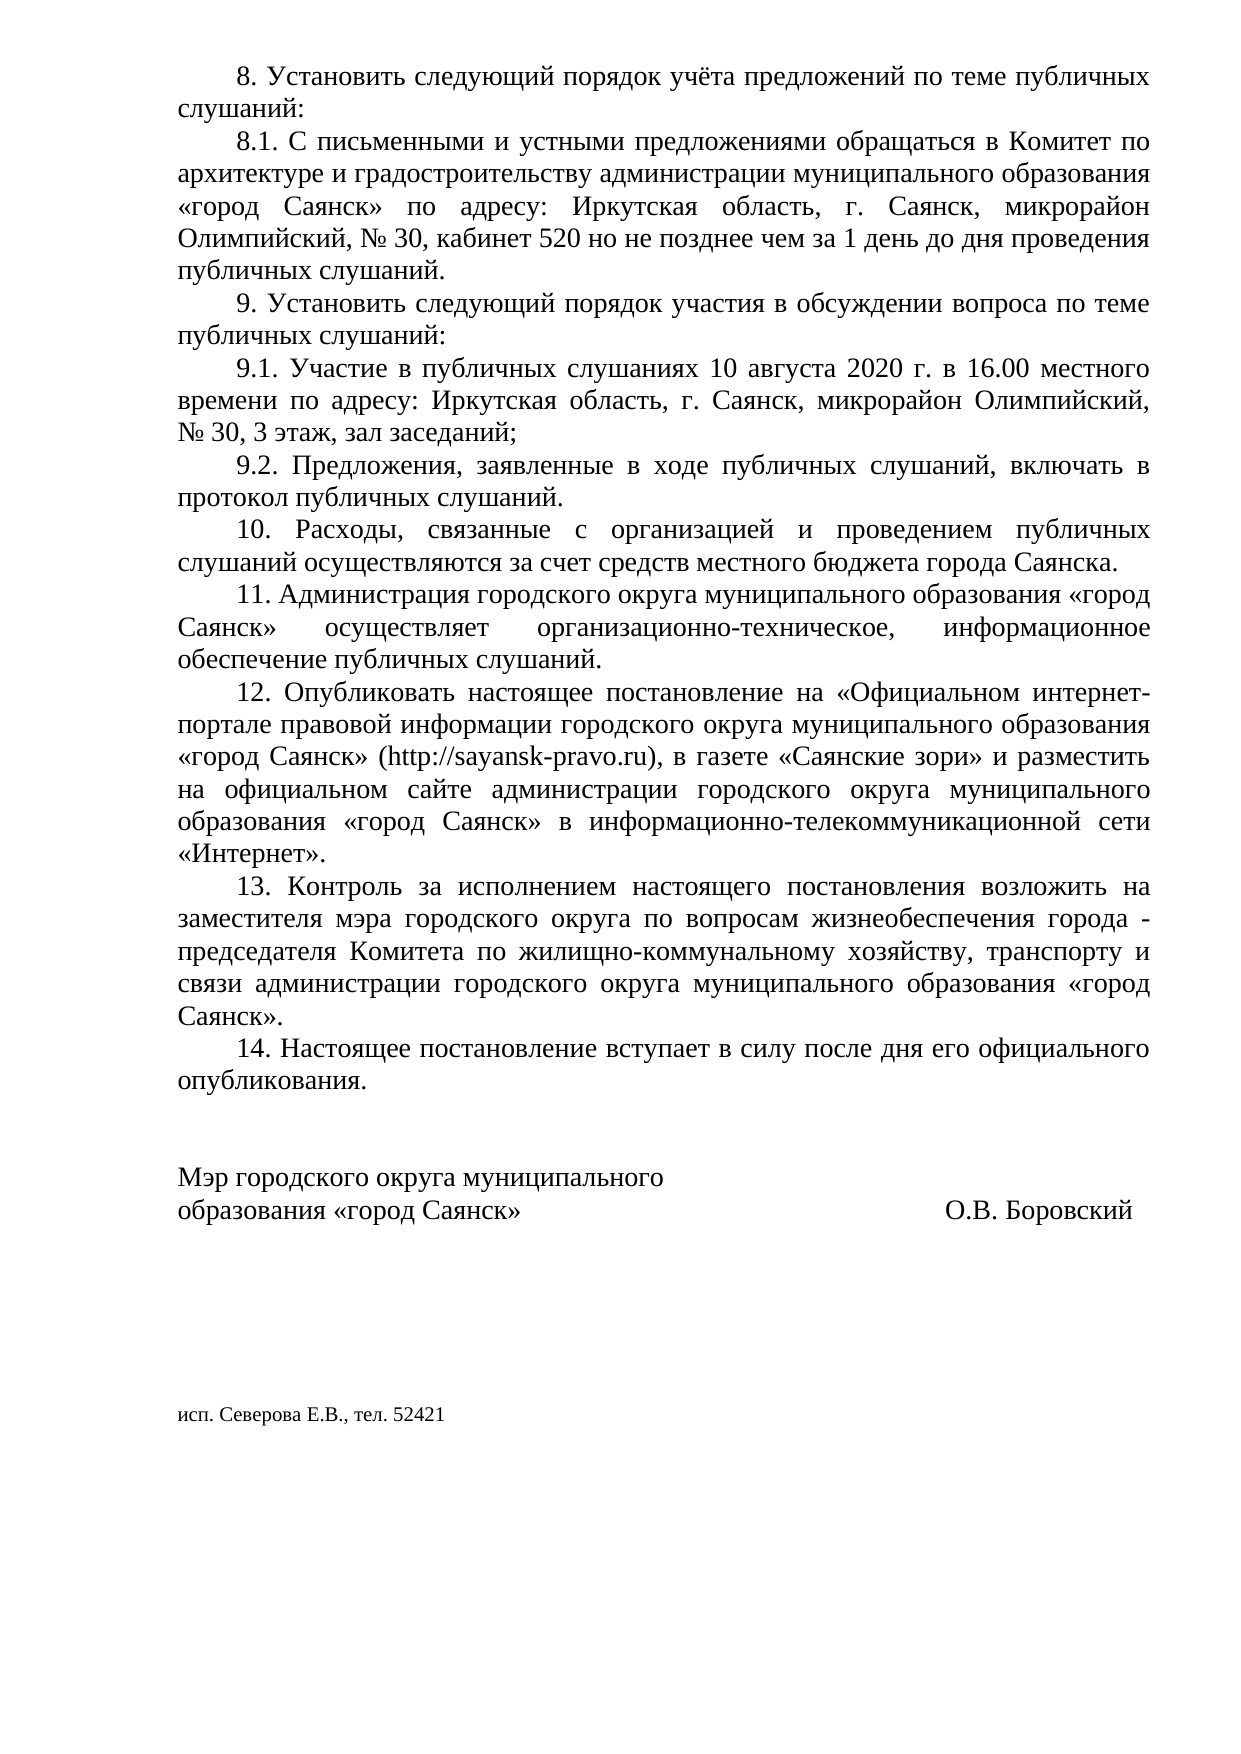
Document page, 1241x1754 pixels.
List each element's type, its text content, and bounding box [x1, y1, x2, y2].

text образования «город Саянск» О.В. Боровский [177, 1193, 1152, 1225]
text 9.1. Участие в публичных слушаниях 10 августа . в 16.00 местного времени по адресу: Иркутская область, г. Саянск, микрорайон Олимпийский, № 30, 3 этаж, зал заседаний; [177, 351, 1152, 448]
text 11. Администрация городского округа муниципального образования «город Саянск» осуществляет организационно-техническое, информационное обеспечение публичных слушаний. [177, 577, 1152, 674]
text 8.1. С письменными и устными предложениями обращаться в Комитет по архитектуре и градостроительству администрации муниципального образования «город Саянск» по адресу: Иркутская область, г. Саянск, микрорайон Олимпийский, № 30, кабинет 520 но не позднее чем за 1 день до дня проведения публичных слушаний. [177, 124, 1152, 286]
text 9. Установить следующий порядок участия в обсуждении вопроса по теме публичных слушаний: [177, 286, 1152, 351]
text исп. Северова Е.В., тел. 52421 [177, 1401, 1152, 1426]
text 13. Контроль за исполнением настоящего постановления возложить на заместителя мэра городского округа по вопросам жизнеобеспечения города - председателя Комитета по жилищно-коммунальному хозяйству, транспорту и связи администрации городского округа муниципального образования «город Саянск». [177, 869, 1152, 1031]
text 12. Опубликовать настоящее постановление на «Официальном интернет-портале правовой информации городского округа муниципального образования «город Саянск» (http://sayansk-pravo.ru), в газете «Саянские зори» и разместить на официальном сайте администрации городского округа муниципального образования «город Саянск» в информационно-телекоммуникационной сети «Интернет». [177, 674, 1152, 869]
text Мэр городского округа муниципального [177, 1161, 1152, 1193]
text 8. Установить следующий порядок учёта предложений по теме публичных слушаний: [177, 59, 1152, 124]
text 10. Расходы, связанные с организацией и проведением публичных слушаний осуществляются за счет средств местного бюджета города Саянска. [177, 513, 1152, 577]
text 9.2. Предложения, заявленные в ходе публичных слушаний, включать в протокол публичных слушаний. [177, 448, 1152, 513]
text 14. Настоящее постановление вступает в силу после дня его официального опубликования. [177, 1031, 1152, 1096]
